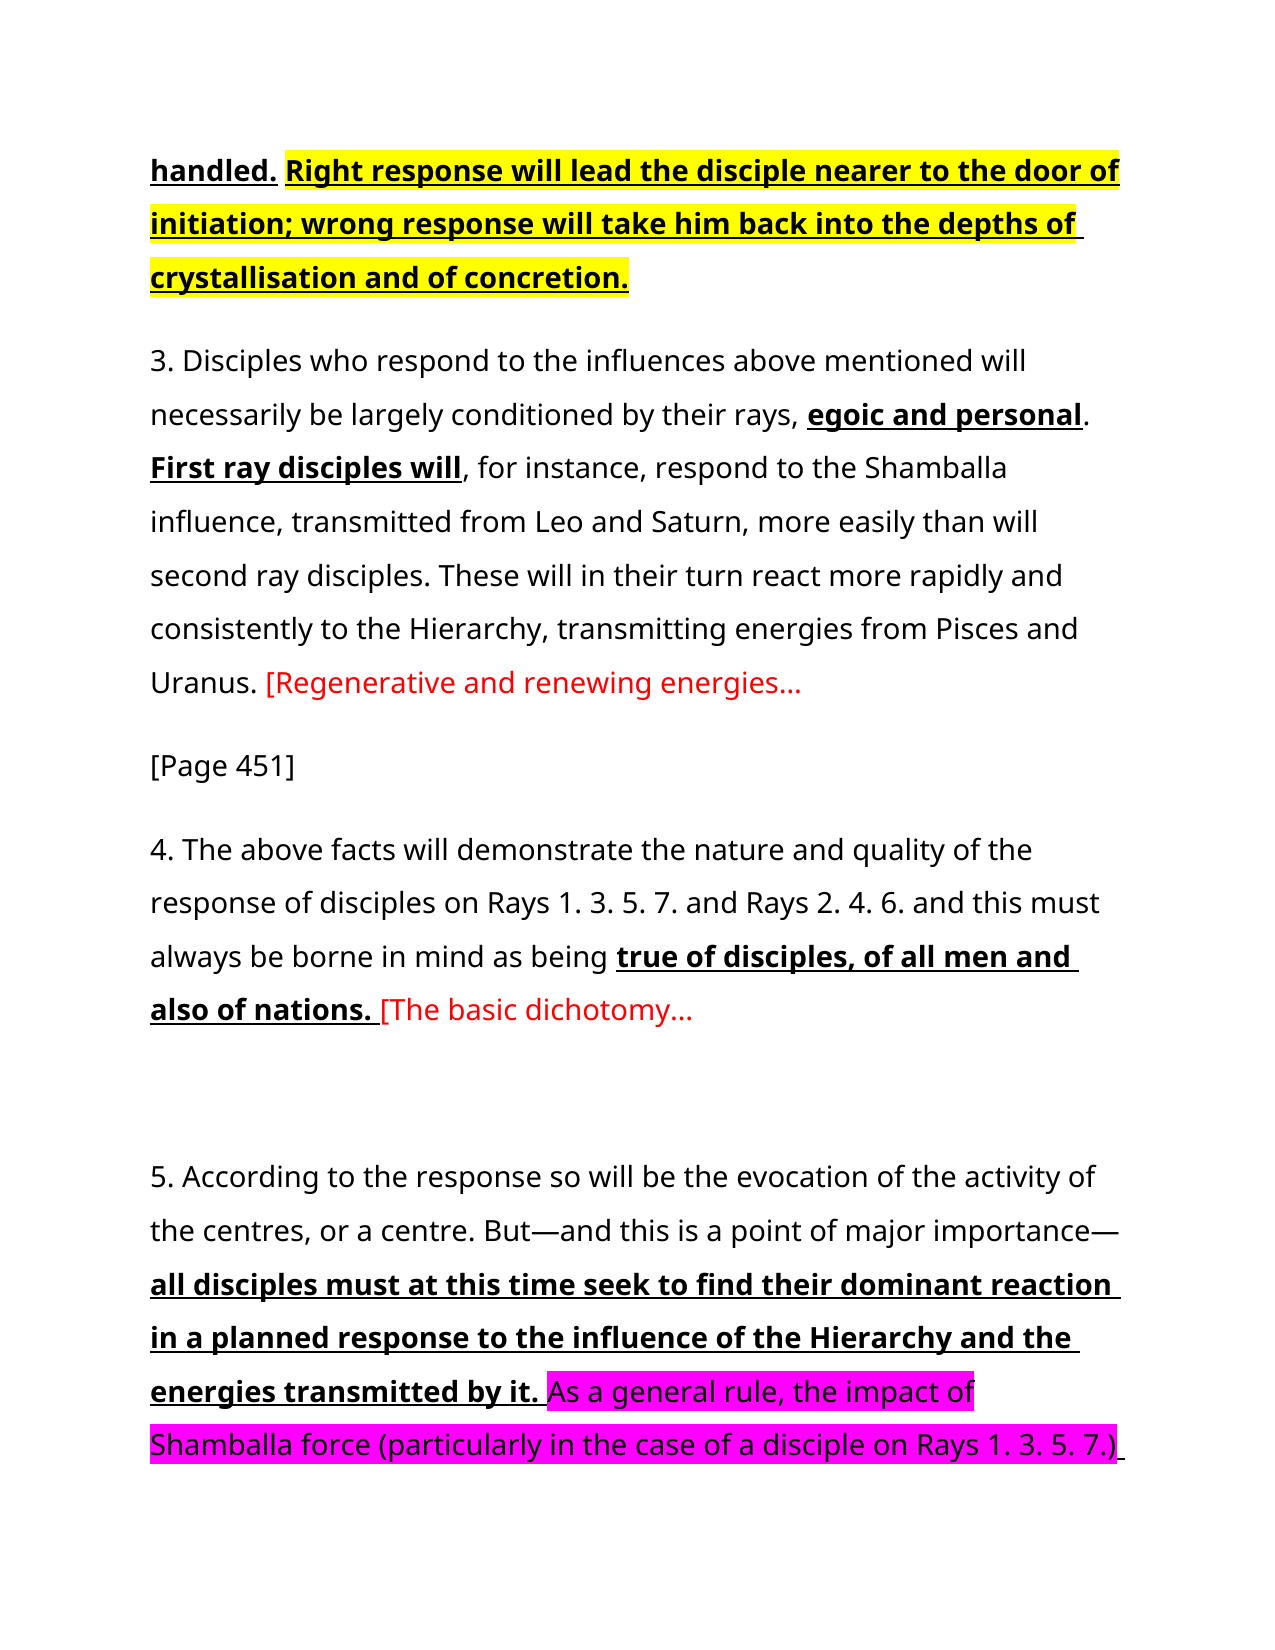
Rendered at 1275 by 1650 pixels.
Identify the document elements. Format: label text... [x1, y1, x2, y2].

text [150, 1157, 1125, 1458]
text 3. Disciples who respond to the influences above mentioned will necessarily be largely conditioned by their rays, egoic and personal. First ray disciples will, for instance, respond to the Shamballa influence, transmitted from Leo and Saturn, more easily than will second ray disciples. These will in their turn react more rapidly and consistently to the Hierarchy, transmitting energies from Pisces and Uranus. [Regenerative and renewing energies… [150, 341, 1125, 702]
text [Page 451] [150, 745, 1125, 785]
text 4. The above facts will demonstrate the nature and quality of the response of disciples on Rays 1. 3. 5. 7. and Rays 2. 4. 6. and this must always be borne in mind as being true of disciples, of all men and also of nations. [The basic dichotomy… [150, 829, 1125, 1029]
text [150, 150, 1125, 297]
